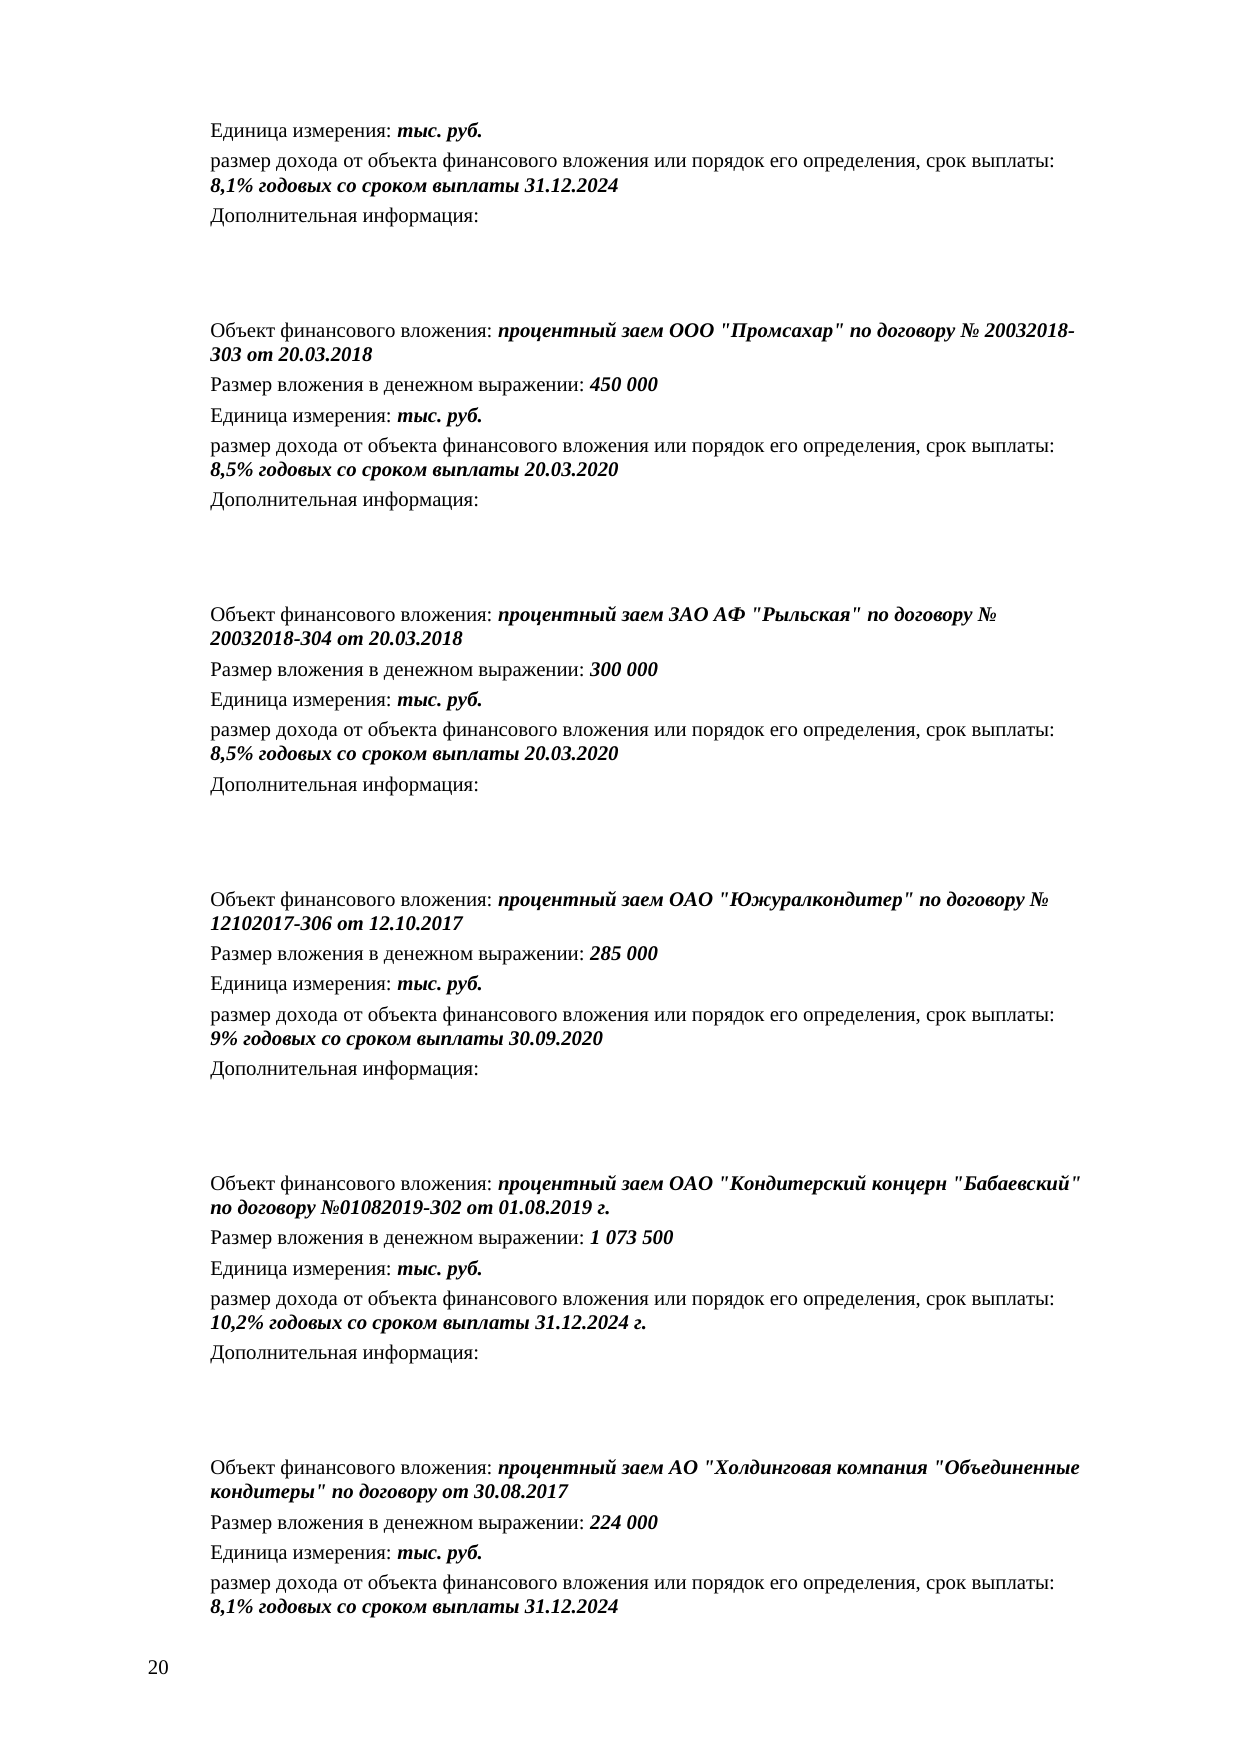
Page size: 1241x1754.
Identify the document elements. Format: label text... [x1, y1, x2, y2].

text Объект финансового вложения: процентный заем ООО "Промсахар" по договору № 20032018-З03 от 20.03.2018 [210, 318, 1092, 366]
text Объект финансового вложения: процентный заем ОАО "Южуралкондитер" по договору № 12102017-З06 от 12.10.2017 [210, 887, 1092, 935]
text Единица измерения: тыс. руб. [210, 687, 1092, 711]
text размер дохода от объекта финансового вложения или порядок его определения, срок выплаты: 8,1% годовых со сроком выплаты 31.12.2024 [210, 148, 1092, 197]
text Дополнительная информация: [210, 487, 1092, 535]
text Единица измерения: тыс. руб. [210, 1540, 1092, 1564]
text Объект финансового вложения: процентный заем ОАО "Кондитерский концерн "Бабаевский" по договору №01082019-З02 от 01.08.2019 г. [210, 1171, 1092, 1219]
text Единица измерения: тыс. руб. [210, 118, 1092, 142]
text Дополнительная информация: [210, 203, 1092, 251]
text размер дохода от объекта финансового вложения или порядок его определения, срок выплаты: 9% годовых со сроком выплаты 30.09.2020 [210, 1002, 1092, 1050]
text Размер вложения в денежном выражении: 285 000 [210, 941, 1092, 965]
text размер дохода от объекта финансового вложения или порядок его определения, срок выплаты: 10,2% годовых со сроком выплаты 31.12.2024 г. [210, 1286, 1092, 1334]
text Объект финансового вложения: процентный заем ЗАО АФ "Рыльская" по договору № 20032018-З04 от 20.03.2018 [210, 602, 1092, 650]
text Единица измерения: тыс. руб. [210, 1256, 1092, 1280]
text Объект финансового вложения: процентный заем АО "Холдинговая компания "Объединенные кондитеры" по договору от 30.08.2017 [210, 1455, 1092, 1503]
text Дополнительная информация: [210, 1340, 1092, 1388]
text размер дохода от объекта финансового вложения или порядок его определения, срок выплаты: 8,1% годовых со сроком выплаты 31.12.2024 [210, 1570, 1092, 1618]
text Единица измерения: тыс. руб. [210, 402, 1092, 427]
text Размер вложения в денежном выражении: 450 000 [210, 372, 1092, 396]
text размер дохода от объекта финансового вложения или порядок его определения, срок выплаты: 8,5% годовых со сроком выплаты 20.03.2020 [210, 433, 1092, 481]
text размер дохода от объекта финансового вложения или порядок его определения, срок выплаты: 8,5% годовых со сроком выплаты 20.03.2020 [210, 717, 1092, 765]
text Размер вложения в денежном выражении: 224 000 [210, 1510, 1092, 1534]
text Единица измерения: тыс. руб. [210, 971, 1092, 995]
text Дополнительная информация: [210, 1056, 1092, 1104]
text Размер вложения в денежном выражении: 1 073 500 [210, 1225, 1092, 1249]
text Размер вложения в денежном выражении: 300 000 [210, 657, 1092, 681]
text Дополнительная информация: [210, 772, 1092, 820]
